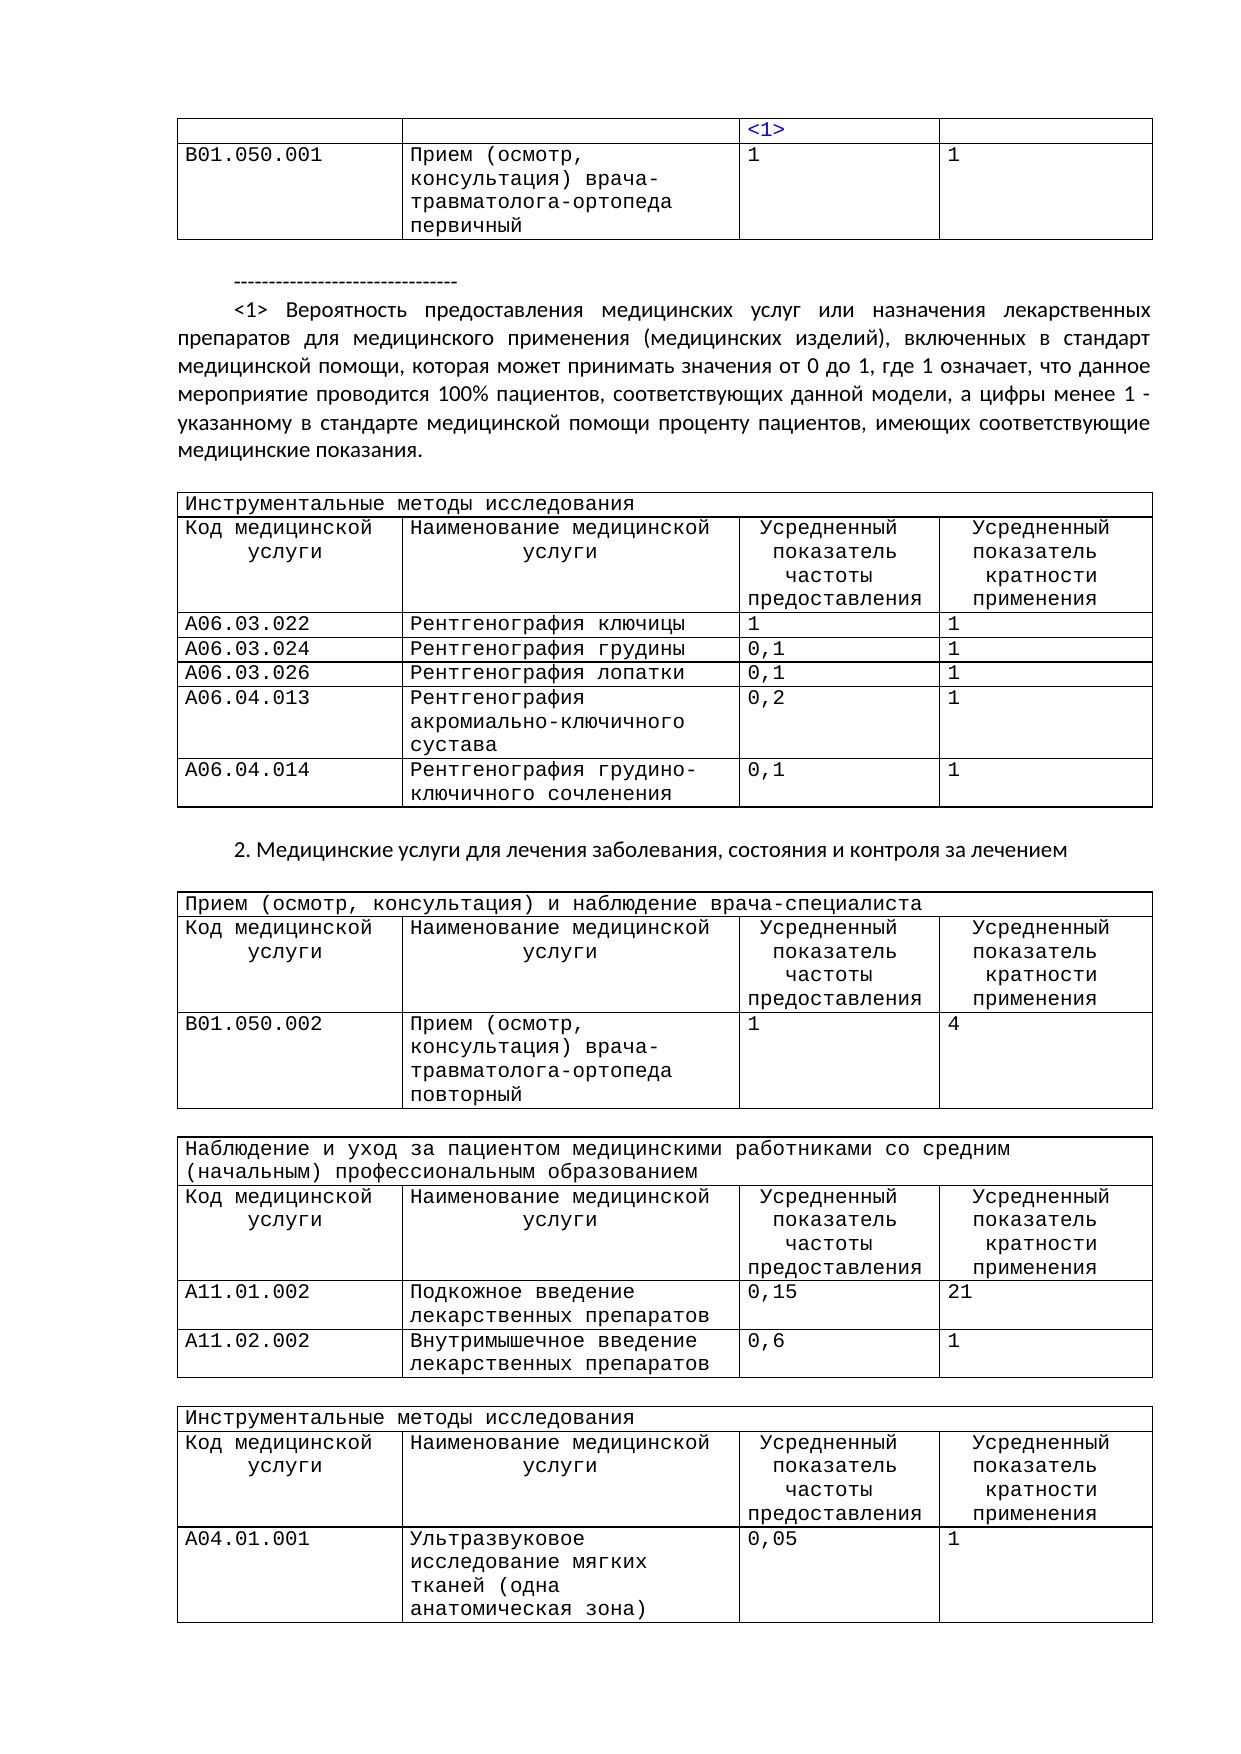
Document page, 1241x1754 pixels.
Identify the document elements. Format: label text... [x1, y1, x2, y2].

table_cell Наименование медицинской услуги [403, 917, 739, 1012]
table_cell 1 [940, 1528, 1152, 1622]
table_cell 0,1 [740, 638, 939, 661]
table_cell Подкожное введение лекарственных препаратов [403, 1281, 739, 1329]
table_cell Усредненный показатель кратности применения [940, 1186, 1152, 1280]
table_cell A06.03.024 [178, 638, 402, 661]
text 2. Медицинские услуги для лечения заболевания, состояния и контроля за лечением [177, 835, 1152, 863]
table_cell 1 [940, 638, 1152, 661]
table_cell Усредненный показатель частоты предоставления [740, 917, 939, 1012]
table_cell Усредненный показатель частоты предоставления [740, 1186, 939, 1280]
table_cell 1 [940, 613, 1152, 637]
text <1> Вероятность предоставления медицинских услуг или назначения лекарственных препаратов для медицинского применения (медицинских изделий), включенных в стандарт медицинской помощи, которая может принимать значения от 0 до 1, где 1 означает, что данное мероприятие проводится 100% пациентов, соответствующих данной модели, а цифры менее 1 - указанному в стандарте медицинской помощи проценту пациентов, имеющих соответствующие медицинские показания. [177, 296, 1152, 464]
table_cell 1 [740, 613, 939, 637]
table_cell Ультразвуковое исследование мягких тканей (одна анатомическая зона) [403, 1528, 739, 1622]
table_header Наблюдение и уход за пациентом медицинскими работниками со средним (начальным) профессиональным образованием [178, 1138, 1152, 1185]
table_header Инструментальные методы исследования [178, 1407, 1152, 1431]
table_cell Прием (осмотр, консультация) врача- травматолога-ортопеда повторный [403, 1013, 739, 1107]
table_cell A11.01.002 [178, 1281, 402, 1329]
table_cell 1 [940, 1330, 1152, 1377]
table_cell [178, 119, 402, 143]
table_cell 1 [940, 759, 1152, 806]
table_cell Рентгенография акромиально-ключичного сустава [403, 687, 739, 758]
table_cell 0,15 [740, 1281, 939, 1329]
table_cell A06.04.013 [178, 687, 402, 758]
table_cell Код медицинской услуги [178, 917, 402, 1012]
table_header Инструментальные методы исследования [178, 493, 1152, 516]
table_cell Прием (осмотр, консультация) врача- травматолога-ортопеда первичный [403, 144, 739, 238]
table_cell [403, 119, 739, 143]
table_cell 0,1 [740, 759, 939, 806]
table_cell Код медицинской услуги [178, 1186, 402, 1280]
table_cell A06.04.014 [178, 759, 402, 806]
table_cell 0,1 [740, 663, 939, 686]
table_cell 0,05 [740, 1528, 939, 1622]
table_cell Рентгенография ключицы [403, 613, 739, 637]
table_cell 0,2 [740, 687, 939, 758]
text -------------------------------- [177, 267, 1152, 296]
table_cell A06.03.026 [178, 663, 402, 686]
table_cell 1 [740, 1013, 939, 1107]
table_cell A11.02.002 [178, 1330, 402, 1377]
table_cell Усредненный показатель кратности применения [940, 917, 1152, 1012]
table_cell 1 [740, 144, 939, 238]
table_cell B01.050.002 [178, 1013, 402, 1107]
table_cell Наименование медицинской услуги [403, 1432, 739, 1526]
table_cell Рентгенография грудино- ключичного сочленения [403, 759, 739, 806]
table_cell Усредненный показатель частоты предоставления [740, 1432, 939, 1526]
table_cell Усредненный показатель кратности применения [940, 1432, 1152, 1526]
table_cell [940, 119, 1152, 143]
table_cell 1 [940, 687, 1152, 758]
table_cell Рентгенография грудины [403, 638, 739, 661]
table_cell 1 [940, 144, 1152, 238]
table_cell A04.01.001 [178, 1528, 402, 1622]
table_cell 4 [940, 1013, 1152, 1107]
table_header Прием (осмотр, консультация) и наблюдение врача-специалиста [178, 893, 1152, 916]
table_cell 21 [940, 1281, 1152, 1329]
table_cell B01.050.001 [178, 144, 402, 238]
table_cell Код медицинской услуги [178, 1432, 402, 1526]
table_cell 1 [940, 663, 1152, 686]
table_cell 0,6 [740, 1330, 939, 1377]
table_cell A06.03.022 [178, 613, 402, 637]
table_cell Внутримышечное введение лекарственных препаратов [403, 1330, 739, 1377]
table_cell Код медицинской услуги [178, 518, 402, 612]
table_cell Усредненный показатель частоты предоставления [740, 518, 939, 612]
table_cell Рентгенография лопатки [403, 663, 739, 686]
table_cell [740, 119, 939, 143]
table_cell Усредненный показатель кратности применения [940, 518, 1152, 612]
table_cell Наименование медицинской услуги [403, 518, 739, 612]
table_cell Наименование медицинской услуги [403, 1186, 739, 1280]
